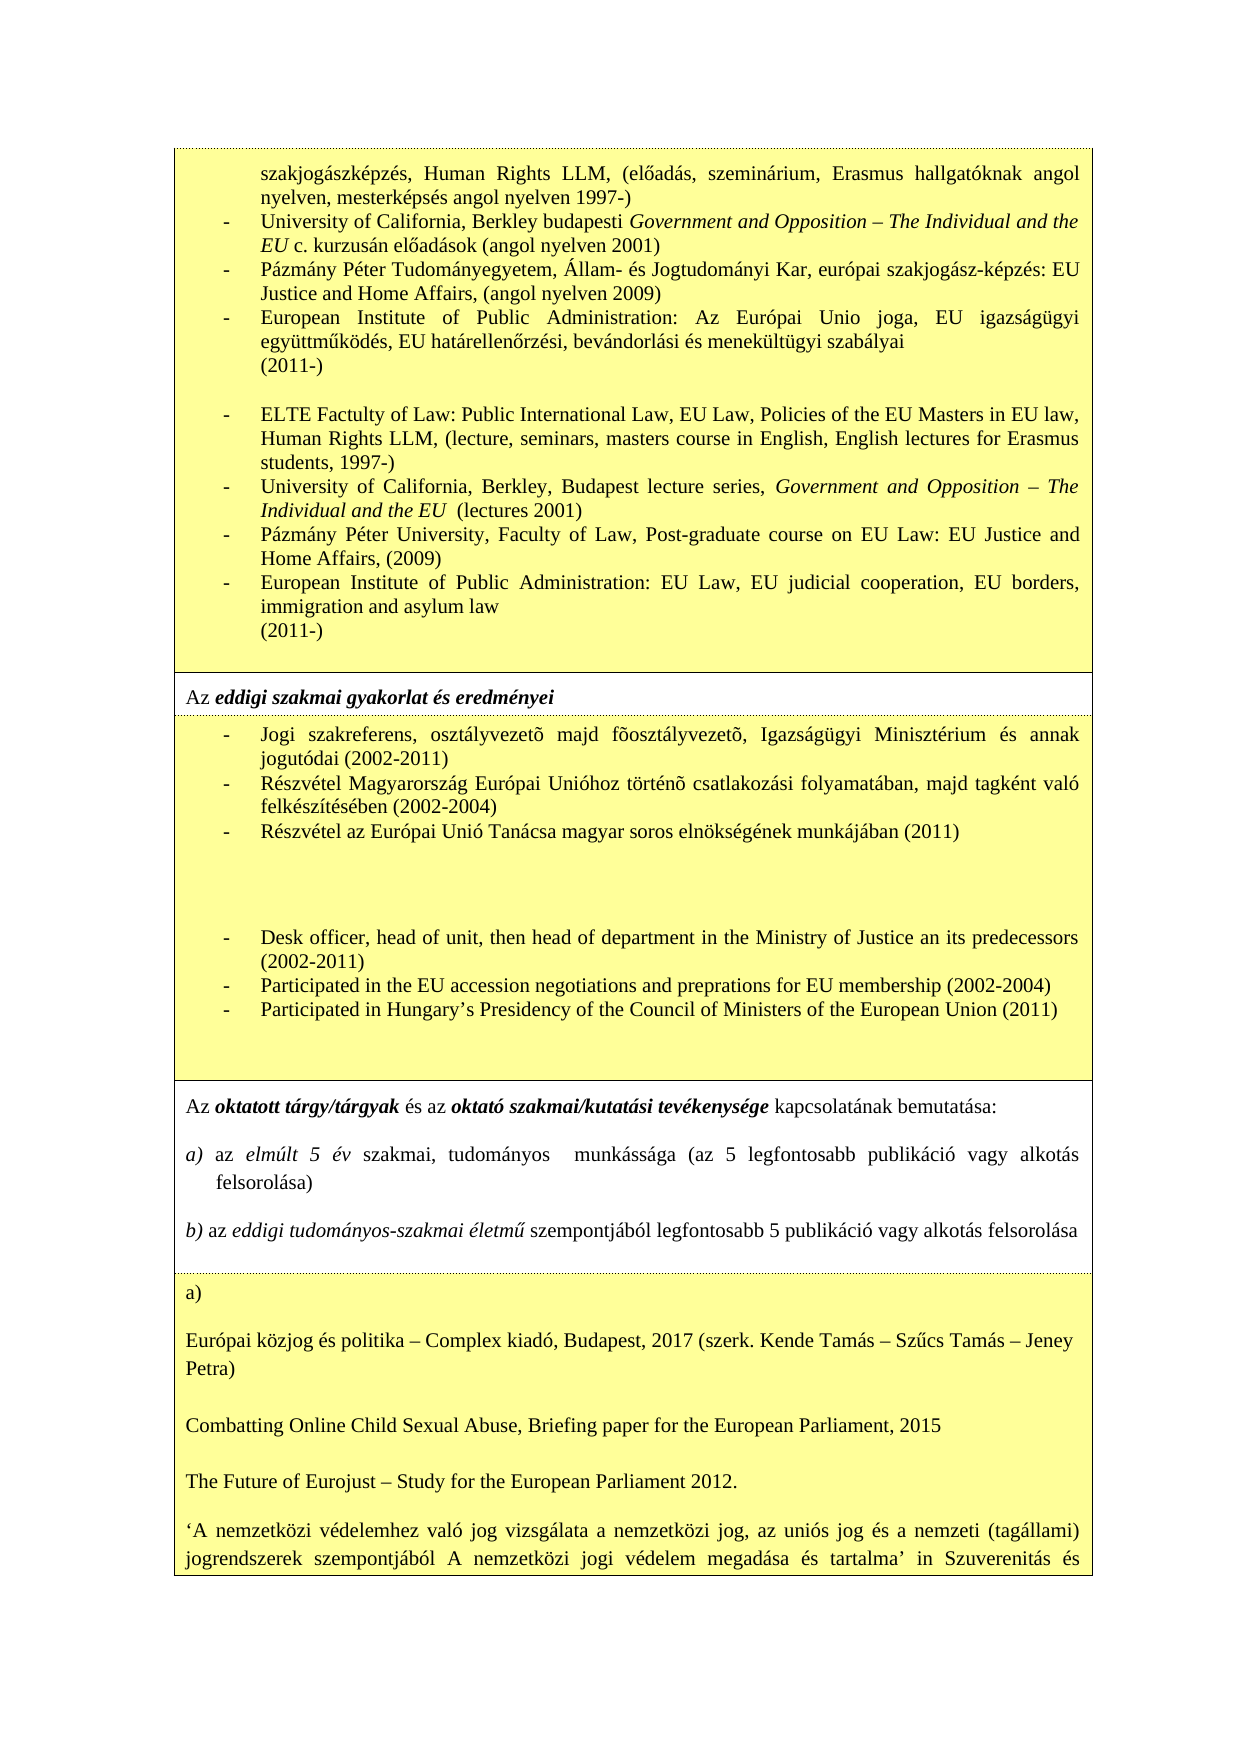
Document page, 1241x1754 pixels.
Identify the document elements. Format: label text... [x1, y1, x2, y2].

table_cell Az eddigi szakmai gyakorlat és eredményei [175, 673, 1092, 715]
table_cell Jogi szakreferens, osztályvezetõ majd fõosztályvezetõ, Igazságügyi Minisztérium és annak jogutódai (2002-2011) Részvétel Magyarország Európai Unióhoz történõ csatlakozási folyamatában, majd tagként való felkészítésében (2002-2004) Részvétel az Európai Unió Tanácsa magyar soros elnökségének munkájában (2011) Desk officer, head of unit, then head of department in the Ministry of Justice an its predecessors (2002-2011) Participated in the EU accession negotiations and preprations for EU membership (2002-2004) Participated in Hungary’s Presidency of the Council of Ministers of the European Union (2011) [175, 715, 1092, 1080]
table_cell Az oktatott tárgy/tárgyak és az oktató szakmai/kutatási tevékenysége kapcsolatának bemutatása: a) az elmúlt 5 év szakmai, tudományos munkássága (az 5 legfontosabb publikáció vagy alkotás felsorolása) b) az eddigi tudományos-szakmai életmű szempontjából legfontosabb 5 publikáció vagy alkotás felsorolása [175, 1081, 1092, 1273]
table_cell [175, 148, 1092, 672]
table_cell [175, 1273, 1092, 1575]
